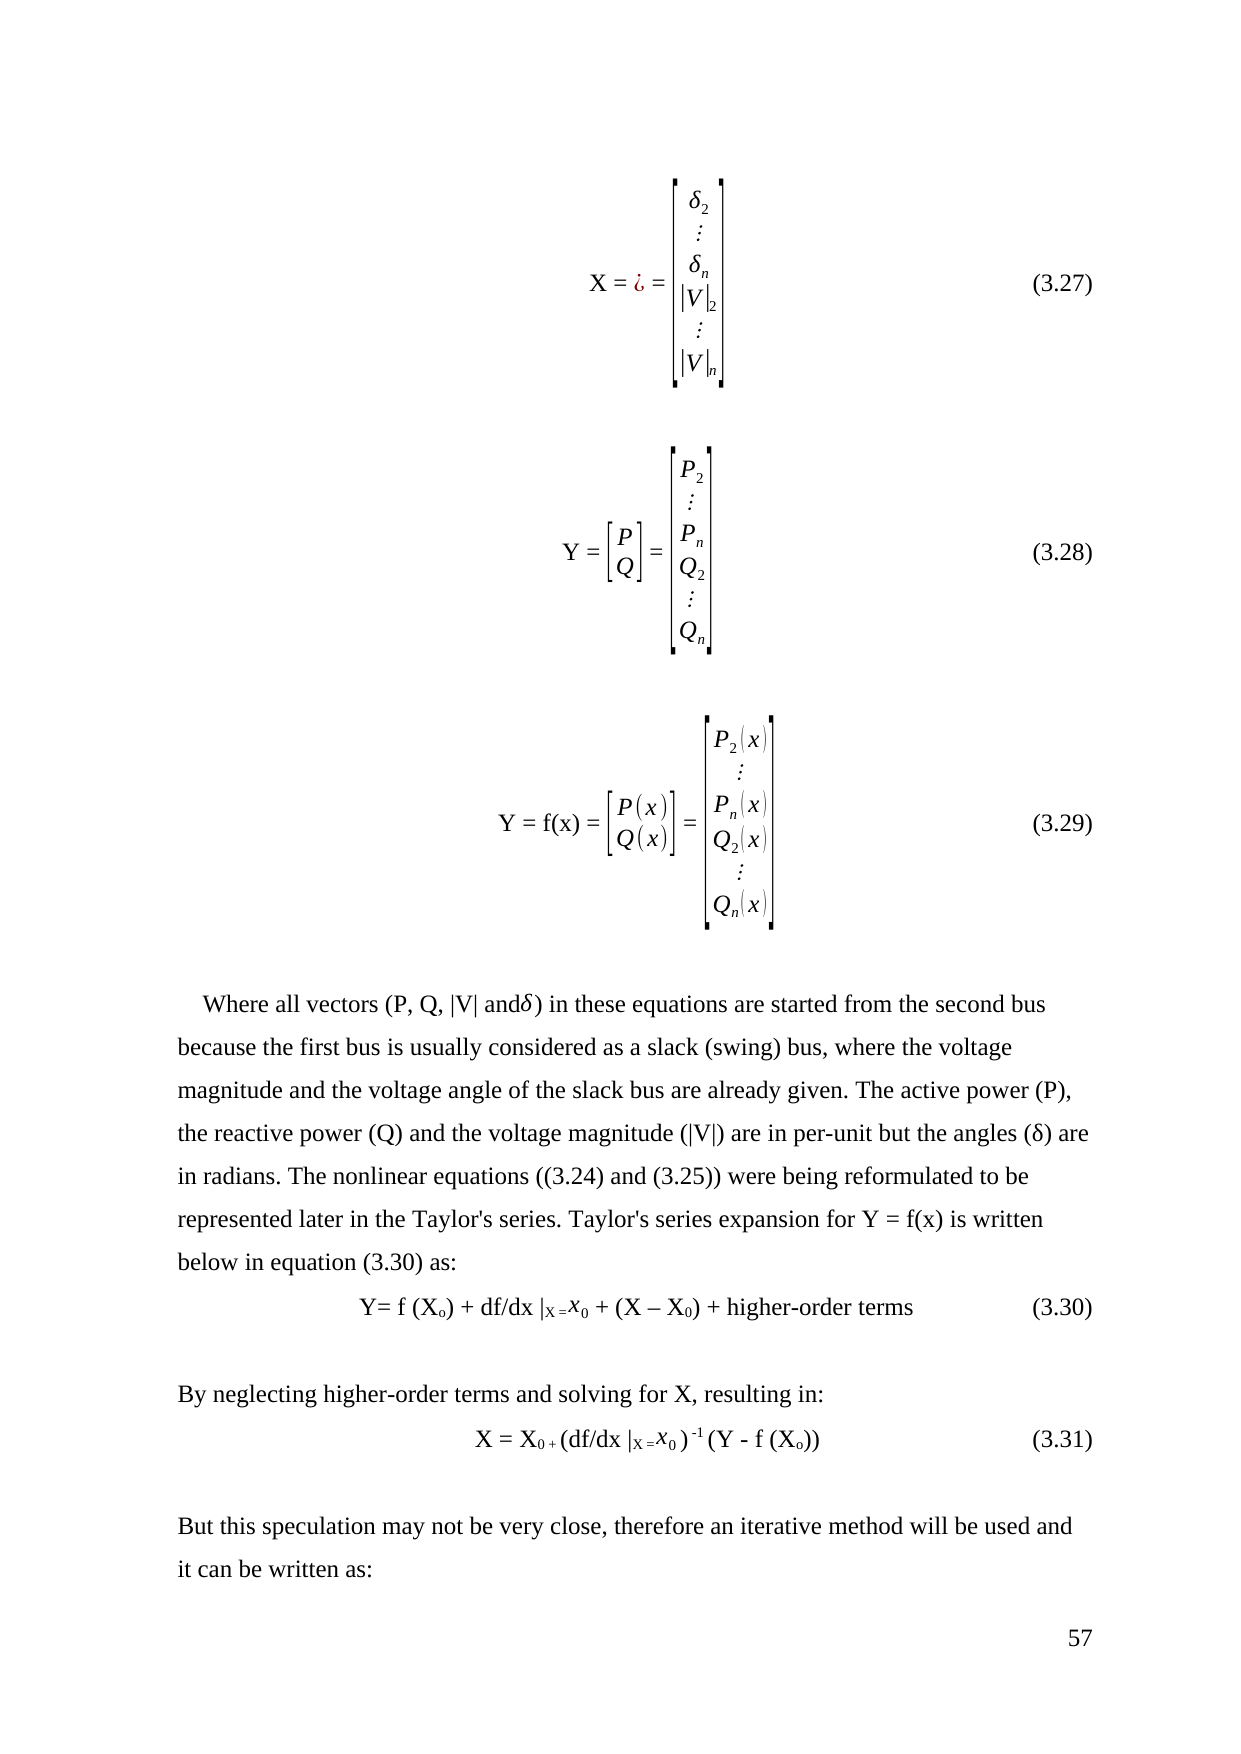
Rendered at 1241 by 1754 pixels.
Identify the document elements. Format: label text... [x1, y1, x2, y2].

text X = = (3.27) [177, 177, 1092, 389]
text Where all vectors (P, Q, |V| and) in these equations are started from the second bus because the first bus is usually considered as a slack (swing) bus, where the voltage magnitude and the voltage angle of the slack bus are already given. The active power (P), the reactive power (Q) and the voltage magnitude (|V|) are in per-unit but the angles (δ) are in radians. The nonlinear equations ((3.24) and (3.25)) were being reformulated to be represented later in the Taylor's series. Taylor's series expansion for Y = f(x) is written below in equation (3.30) as: [177, 989, 1092, 1276]
text By neglecting higher-order terms and solving for X, resulting in: [177, 1379, 1092, 1408]
text Y= f (Xo) + df/dx |X = + (X – X0) + higher-order terms (3.30) [177, 1291, 1092, 1322]
text X = X0 + (df/dx |X = ) -1 (Y - f (Xo)) (3.31) [177, 1422, 1092, 1454]
text Y = = (3.28) [177, 446, 1092, 657]
text But this speculation may not be very close, therefore an iterative method will be used and it can be written as: [177, 1511, 1092, 1583]
text Y = f(x) = = (3.29) [177, 714, 1092, 931]
